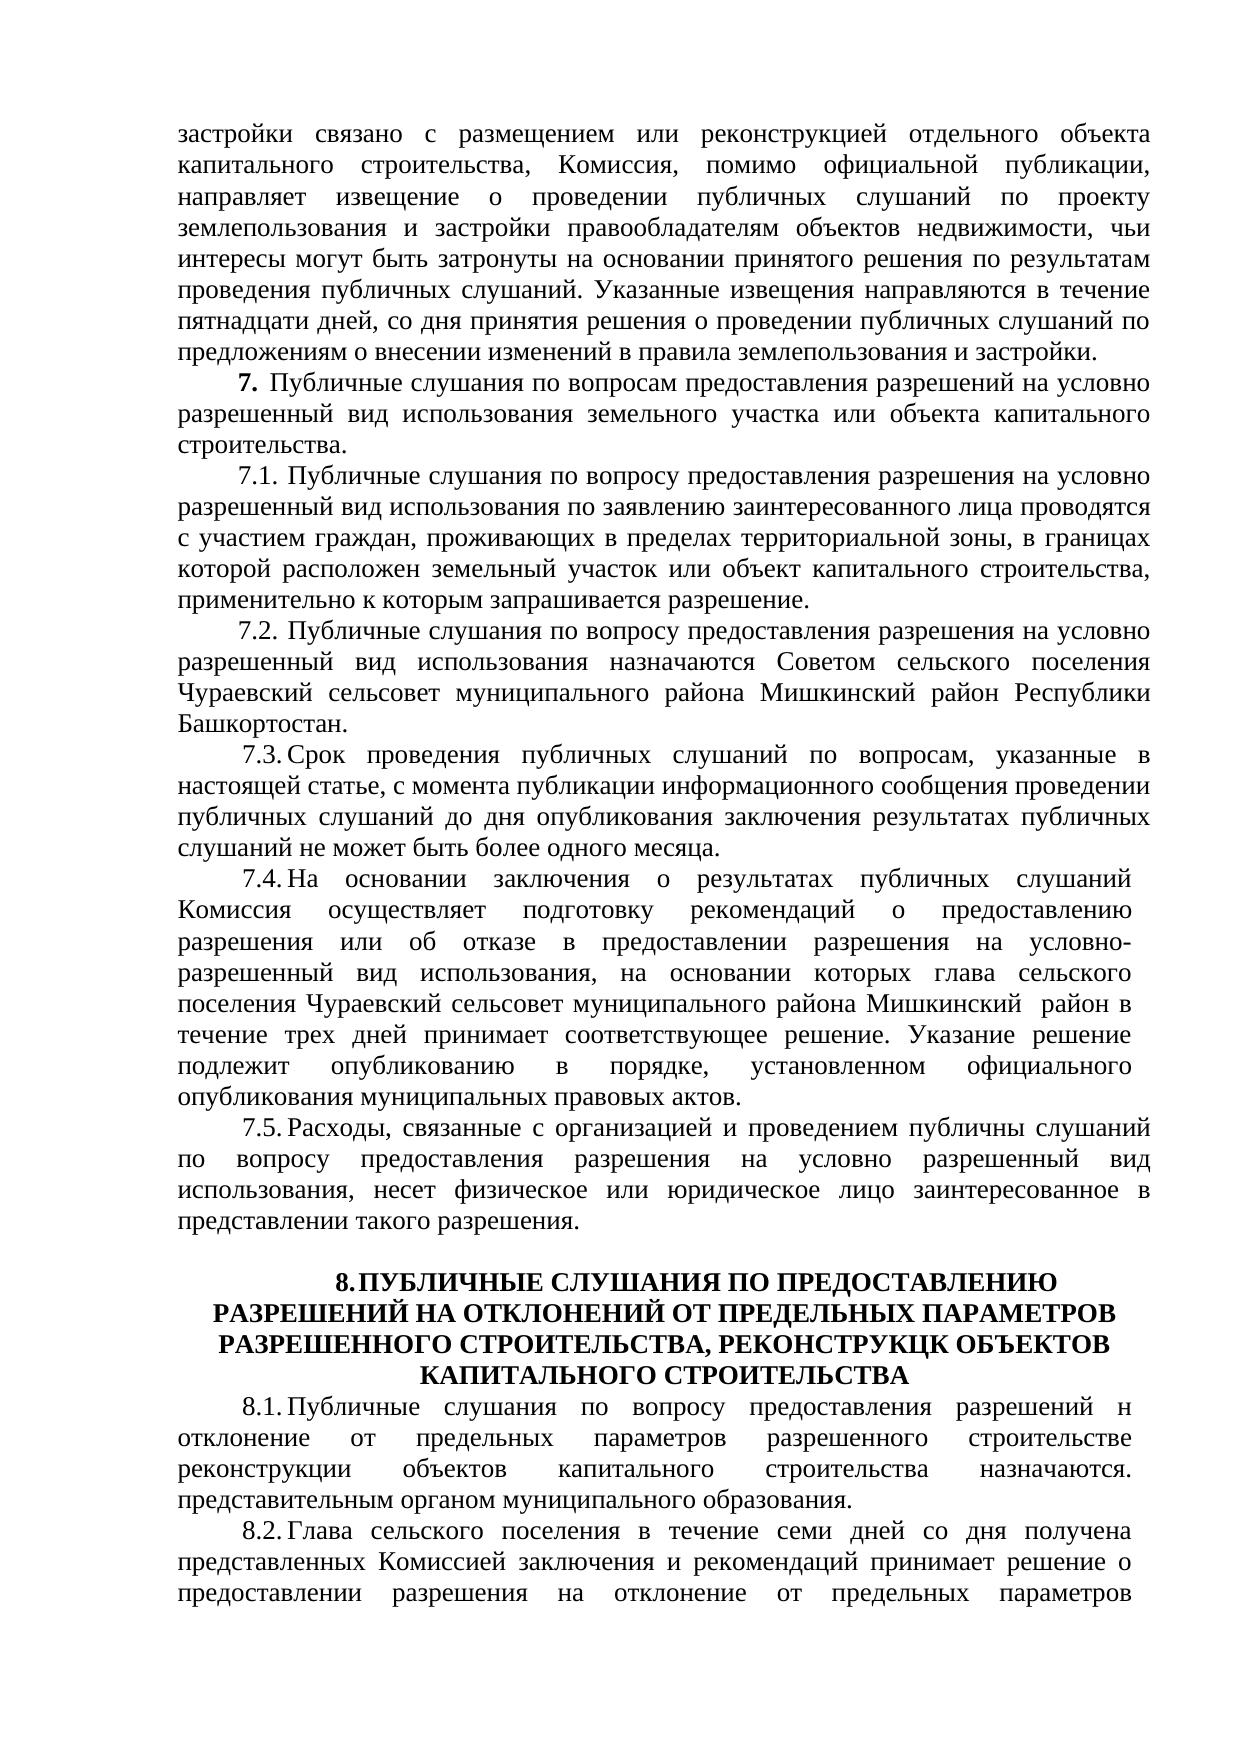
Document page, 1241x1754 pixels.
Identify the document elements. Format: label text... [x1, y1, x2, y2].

list Публичные слушания по вопросу предоставления разрешения на условно разрешенный вид использования по заявлению заинтересованного лица проводятся с участием граждан, проживающих в пределах территориальной зоны, в границах которой расположен земельный участок или объект капитального строительства, применительно к которым запрашивается разрешение. [177, 459, 1152, 615]
list Расходы, связанные с организацией и проведением публичны слушаний по вопросу предоставления разрешения на условно разрешенный вид использования, несет физическое или юридическое лицо заинтересованное в представлении такого разрешения. [177, 1111, 1152, 1236]
list Публичные слушания по вопросам предоставления разрешений на условно разрешенный вид использования земельного участка или объекта капитального строительства. [177, 366, 1152, 459]
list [177, 1515, 1133, 1608]
list Срок проведения публичных слушаний по вопросам, указанные в настоящей статье, с момента публикации информационного сообщения проведении публичных слушаний до дня опубликования заключения результатах публичных слушаний не может быть более одного месяца. [177, 739, 1152, 863]
list Публичные слушания по вопросу предоставления разрешений н отклонение от предельных параметров разрешенного строительстве реконструкции объектов капитального строительства назначаются. представительным органом муниципального образования. [177, 1391, 1133, 1515]
list На основании заключения о результатах публичных слушаний Комиссия осуществляет подготовку рекомендаций о предоставлению разрешения или об отказе в предоставлении разрешения на условно- разрешенный вид использования, на основании которых глава сельского поселения Чураевский сельсовет муниципального района Мишкинский район в течение трех дней принимает соответствующее решение. Указание решение подлежит опубликованию в порядке, установленном официального опубликования муниципальных правовых актов. [177, 863, 1133, 1111]
list ПУБЛИЧНЫЕ СЛУШАНИЯ ПО ПРЕДОСТАВЛЕНИЮ РАЗРЕШЕНИЙ НА ОТКЛОНЕНИЙ ОТ ПРЕДЕЛЬНЫХ ПАРАМЕТРОВ РАЗРЕШЕННОГО СТРОИТЕЛЬСТВА, РЕКОНСТРУКЦК ОБЪЕКТОВ КАПИТАЛЬНОГО СТРОИТЕЛЬСТВА [177, 1267, 1152, 1391]
list Публичные слушания по вопросу предоставления разрешения на условно разрешенный вид использования назначаются Советом сельского поселения Чураевский сельсовет муниципального района Мишкинский район Республики Башкортостан. [177, 615, 1152, 739]
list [177, 118, 1152, 366]
